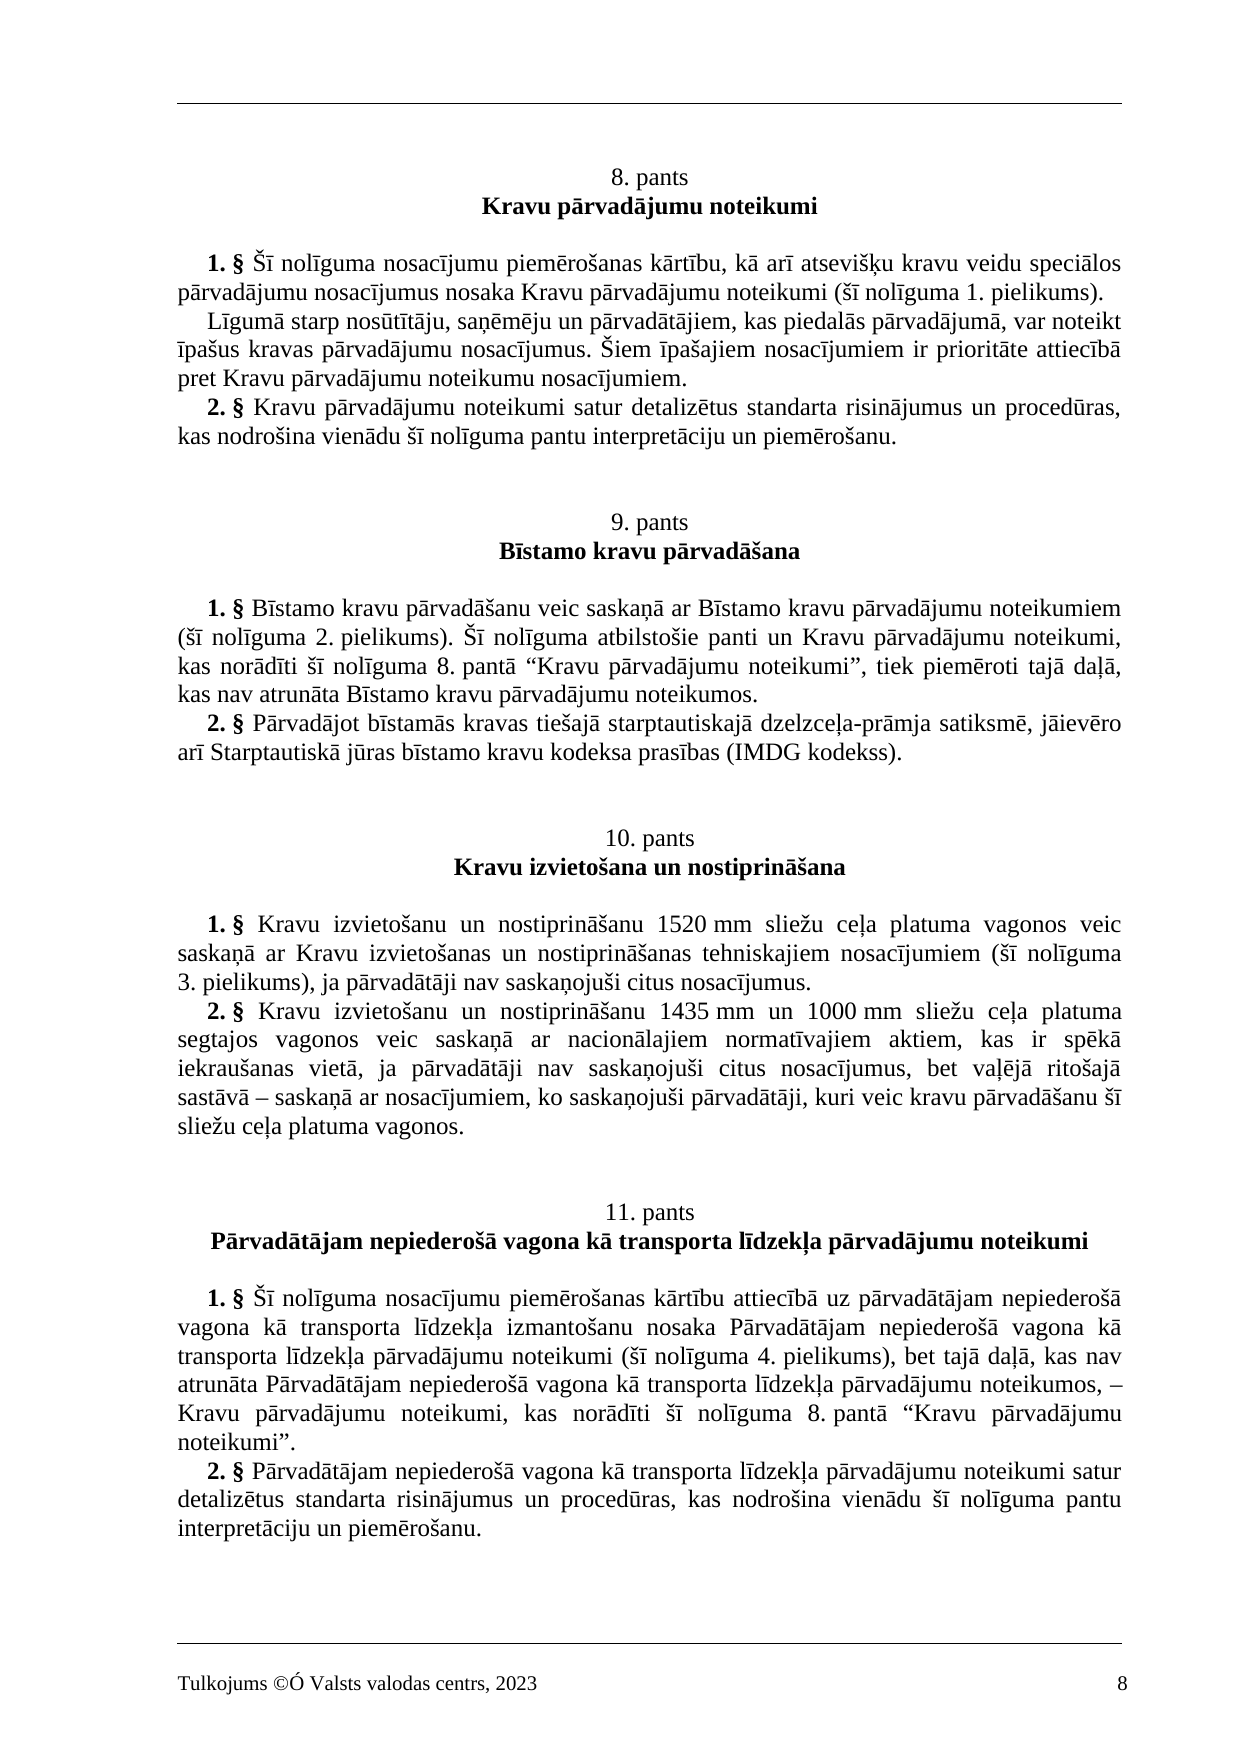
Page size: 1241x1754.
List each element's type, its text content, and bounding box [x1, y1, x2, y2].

text 2. § Pārvadātājam nepiederošā vagona kā transporta līdzekļa pārvadājumu noteikumi satur detalizētus standarta risinājumus un procedūras, kas nodrošina vienādu šī nolīguma pantu interpretāciju un piemērošanu. [177, 1456, 1122, 1542]
text 2. § Kravu izvietošanu un nostiprināšanu 1435 mm un 1000 mm sliežu ceļa platuma segtajos vagonos veic saskaņā ar nacionālajiem normatīvajiem aktiem, kas ir spēkā iekraušanas vietā, ja pārvadātāji nav saskaņojuši citus nosacījumus, bet vaļējā ritošajā sastāvā – saskaņā ar nosacījumiem, ko saskaņojuši pārvadātāji, kuri veic kravu pārvadāšanu šī sliežu ceļa platuma vagonos. [177, 996, 1122, 1139]
text 1. § Šī nolīguma nosacījumu piemērošanas kārtību attiecībā uz pārvadātājam nepiederošā vagona kā transporta līdzekļa izmantošanu nosaka Pārvadātājam nepiederošā vagona kā transporta līdzekļa pārvadājumu noteikumi (šī nolīguma 4. pielikums), bet tajā daļā, kas nav atrunāta Pārvadātājam nepiederošā vagona kā transporta līdzekļa pārvadājumu noteikumos, – Kravu pārvadājumu noteikumi, kas norādīti šī nolīguma 8. pantā “Kravu pārvadājumu noteikumi”. [177, 1283, 1122, 1456]
text 8. pants [177, 162, 1122, 191]
text 10. pants [177, 823, 1122, 852]
text 11. pants [177, 1197, 1122, 1226]
text 1. § Bīstamo kravu pārvadāšanu veic saskaņā ar Bīstamo kravu pārvadājumu noteikumiem (šī nolīguma 2. pielikums). Šī nolīguma atbilstošie panti un Kravu pārvadājumu noteikumi, kas norādīti šī nolīguma 8. pantā “Kravu pārvadājumu noteikumi”, tiek piemēroti tajā daļā, kas nav atrunāta Bīstamo kravu pārvadājumu noteikumos. [177, 593, 1122, 708]
text 2. § Pārvadājot bīstamās kravas tiešajā starptautiskajā dzelzceļa-prāmja satiksmē, jāievēro arī Starptautiskā jūras bīstamo kravu kodeksa prasības (IMDG kodekss). [177, 708, 1122, 766]
text 2. § Kravu pārvadājumu noteikumi satur detalizētus standarta risinājumus un procedūras, kas nodrošina vienādu šī nolīguma pantu interpretāciju un piemērošanu. [177, 392, 1122, 449]
subtitle Kravu izvietošana un nostiprināšana [177, 852, 1122, 881]
subtitle Kravu pārvadājumu noteikumi [177, 191, 1122, 219]
subtitle Pārvadātājam nepiederošā vagona kā transporta līdzekļa pārvadājumu noteikumi [177, 1226, 1122, 1254]
subtitle Bīstamo kravu pārvadāšana [177, 536, 1122, 564]
text 1. § Kravu izvietošanu un nostiprināšanu 1520 mm sliežu ceļa platuma vagonos veic saskaņā ar Kravu izvietošanas un nostiprināšanas tehniskajiem nosacījumiem (šī nolīguma 3. pielikums), ja pārvadātāji nav saskaņojuši citus nosacījumus. [177, 909, 1122, 996]
text 1. § Šī nolīguma nosacījumu piemērošanas kārtību, kā arī atsevišķu kravu veidu speciālos pārvadājumu nosacījumus nosaka Kravu pārvadājumu noteikumi (šī nolīguma 1. pielikums). [177, 248, 1122, 306]
text Līgumā starp nosūtītāju, saņēmēju un pārvadātājiem, kas piedalās pārvadājumā, var noteikt īpašus kravas pārvadājumu nosacījumus. Šiem īpašajiem nosacījumiem ir prioritāte attiecībā pret Kravu pārvadājumu noteikumu nosacījumiem. [177, 306, 1122, 392]
text 9. pants [177, 507, 1122, 536]
